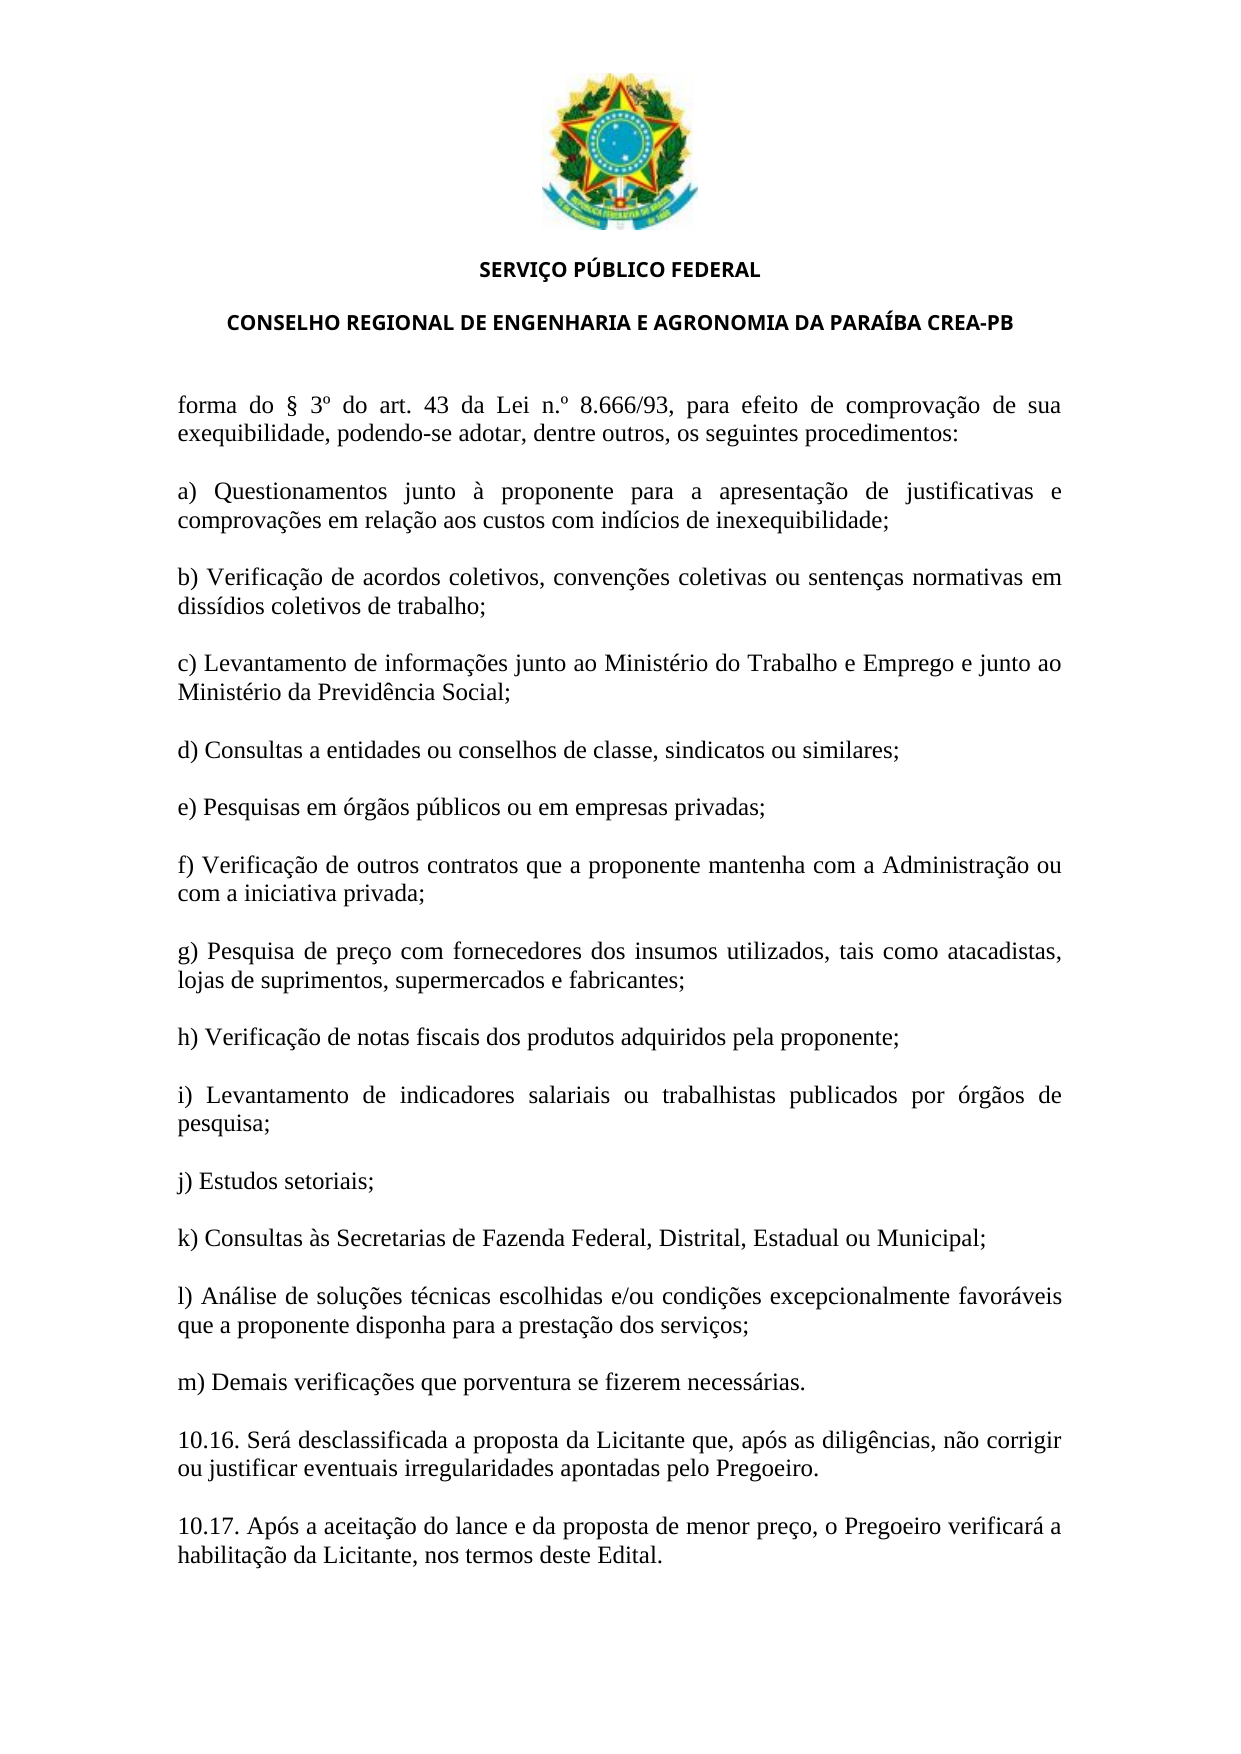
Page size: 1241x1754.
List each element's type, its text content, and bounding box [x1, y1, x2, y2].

text f) Verificação de outros contratos que a proponente mantenha com a Administração ou com a iniciativa privada; [177, 850, 1063, 907]
picture [542, 73, 699, 230]
text d) Consultas a entidades ou conselhos de classe, sindicatos ou similares; [177, 735, 1063, 763]
text l) Análise de soluções técnicas escolhidas e/ou condições excepcionalmente favoráveis que a proponente disponha para a prestação dos serviços; [177, 1281, 1063, 1338]
text e) Pesquisas em órgãos públicos ou em empresas privadas; [177, 792, 1063, 821]
text j) Estudos setoriais; [177, 1166, 1063, 1195]
text 10.17. Após a aceitação do lance e da proposta de menor preço, o Pregoeiro verificará a habilitação da Licitante, nos termos deste Edital. [177, 1511, 1063, 1568]
text b) Verificação de acordos coletivos, convenções coletivas ou sentenças normativas em dissídios coletivos de trabalho; [177, 562, 1063, 620]
text a) Questionamentos junto à proponente para a apresentação de justificativas e comprovações em relação aos custos com indícios de inexequibilidade; [177, 476, 1063, 533]
text m) Demais verificações que porventura se fizerem necessárias. [177, 1367, 1063, 1396]
text c) Levantamento de informações junto ao Ministério do Trabalho e Emprego e junto ao Ministério da Previdência Social; [177, 648, 1063, 706]
text g) Pesquisa de preço com fornecedores dos insumos utilizados, tais como atacadistas, lojas de suprimentos, supermercados e fabricantes; [177, 936, 1063, 993]
text k) Consultas às Secretarias de Fazenda Federal, Distrital, Estadual ou Municipal; [177, 1223, 1063, 1252]
text i) Levantamento de indicadores salariais ou trabalhistas publicados por órgãos de pesquisa; [177, 1080, 1063, 1137]
text 10.16. Será desclassificada a proposta da Licitante que, após as diligências, não corrigir ou justificar eventuais irregularidades apontadas pelo Pregoeiro. [177, 1425, 1063, 1482]
text h) Verificação de notas fiscais dos produtos adquiridos pela proponente; [177, 1022, 1063, 1051]
